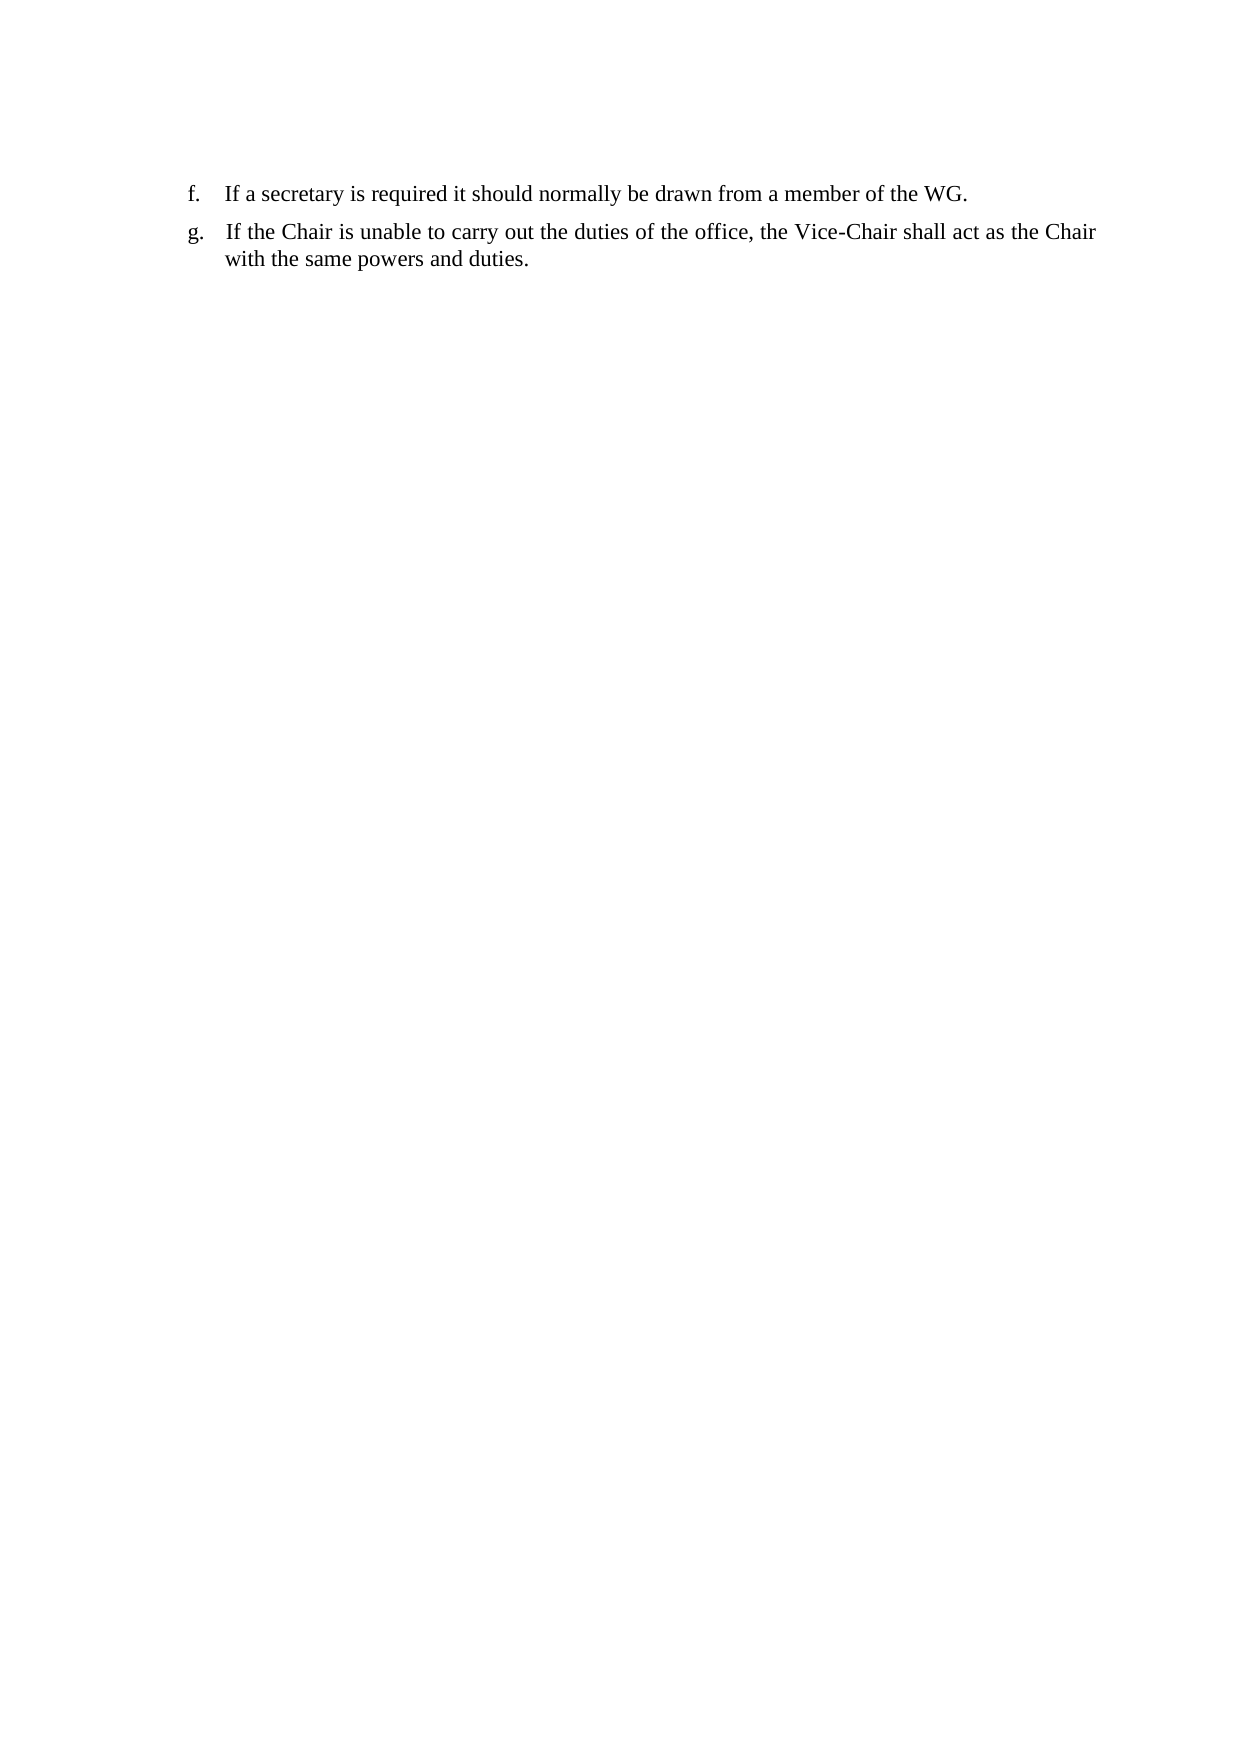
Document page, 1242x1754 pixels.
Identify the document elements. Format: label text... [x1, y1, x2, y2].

text f. If a secretary is required it should normally be drawn from a member of the WG. [187, 181, 1104, 207]
text g. If the Chair is unable to carry out the duties of the office, the Vice-Chair shall act as the Chair with the same powers and duties. [187, 218, 1096, 271]
